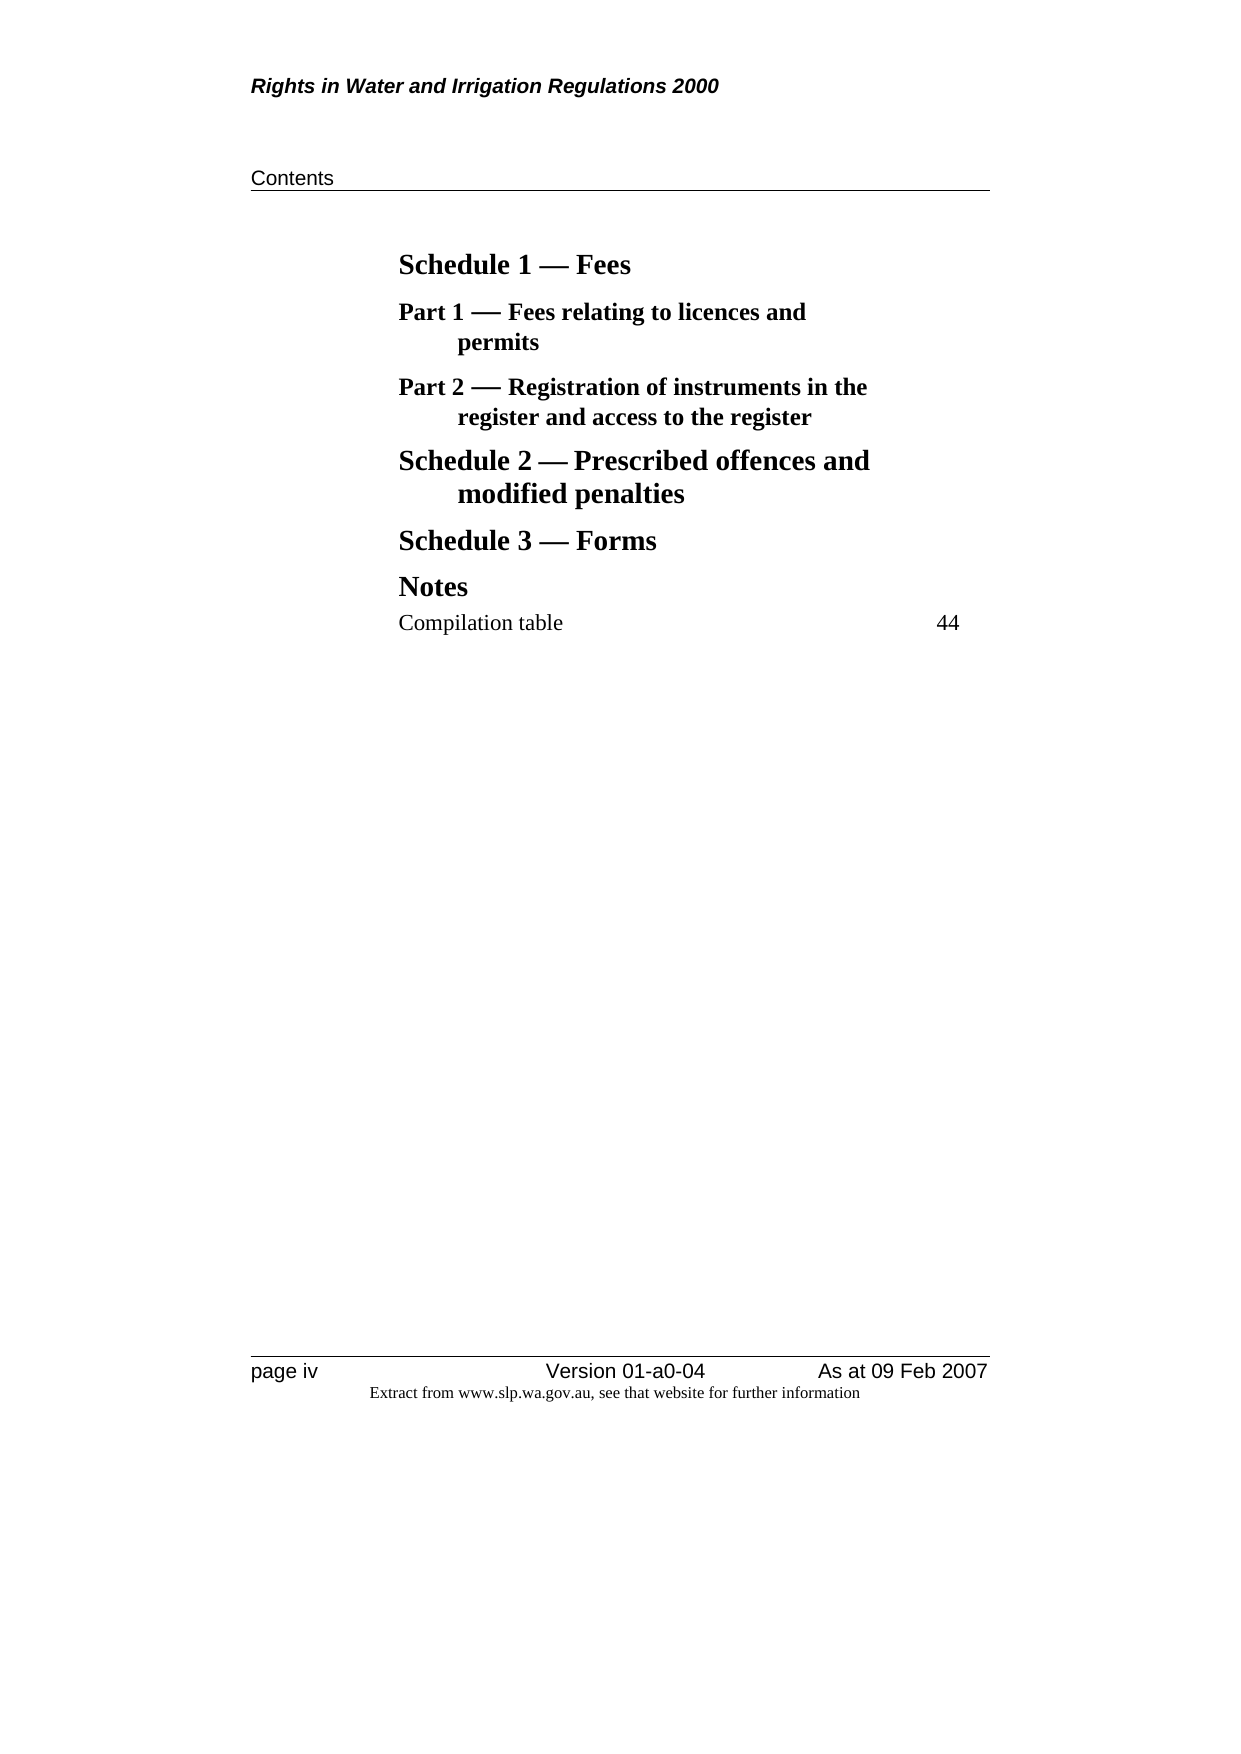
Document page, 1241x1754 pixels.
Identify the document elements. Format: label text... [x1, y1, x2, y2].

text Schedule 3 — Forms [398, 523, 872, 556]
text Schedule 2 — Prescribed offences and modified penalties [398, 443, 872, 510]
text Part 1 — Fees relating to licences and permits [398, 293, 872, 356]
text Schedule 1 — Fees [398, 247, 872, 281]
text Part 2 — Registration of instruments in the register and access to the register [398, 368, 872, 431]
text Notes [398, 569, 872, 602]
text Compilation table 44 [309, 608, 872, 635]
